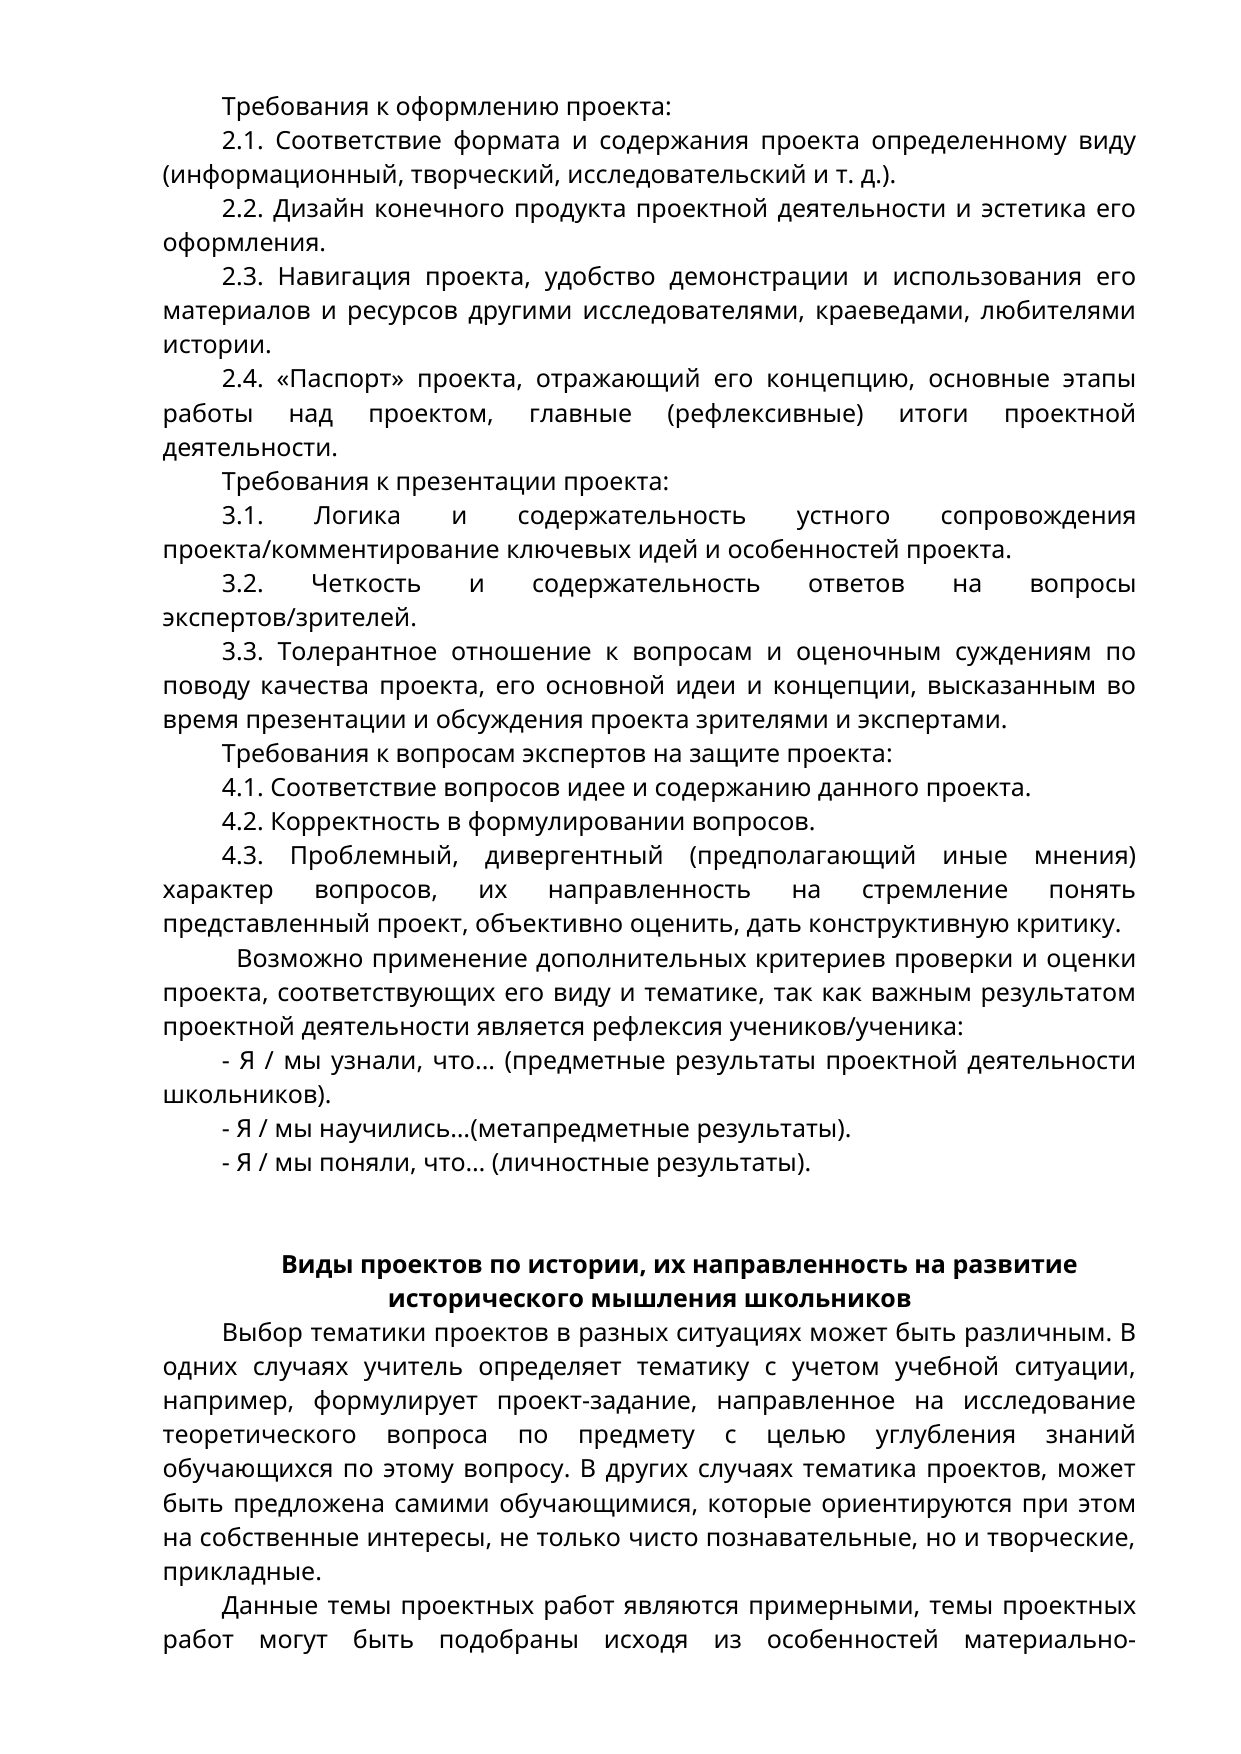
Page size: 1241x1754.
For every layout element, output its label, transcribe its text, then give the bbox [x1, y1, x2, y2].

text Выбор тематики проектов в разных ситуациях может быть различным. В одних случаях учитель определяет тематику с учетом учебной ситуации, например, формулирует проект-задание, направленное на исследование теоретического вопроса по предмету с целью углубления знаний обучающихся по этому вопросу. В других случаях тематика проектов, может быть предложена самими обучающимися, которые ориентируются при этом на собственные интересы, не только чисто познавательные, но и творческие, прикладные. [162, 1315, 1137, 1587]
text 2.2. Дизайн конечного продукта проектной деятельности и эстетика его оформления. [162, 191, 1137, 259]
text - Я / мы поняли, что… (личностные результаты). [162, 1144, 1137, 1179]
text 2.3. Навигация проекта, удобство демонстрации и использования его материалов и ресурсов другими исследователями, краеведами, любителями истории. [162, 259, 1137, 361]
text Возможно применение дополнительных критериев проверки и оценки проекта, соответствующих его виду и тематике, так как важным результатом проектной деятельности является рефлексия учеников/ученика: [162, 940, 1137, 1042]
text Требования к презентации проекта: [162, 463, 1137, 497]
text 2.1. Соответствие формата и содержания проекта определенному виду (информационный, творческий, исследовательский и т. д.). [162, 123, 1137, 191]
text Виды проектов по истории, их направленность на развитие исторического мышления школьников [162, 1247, 1137, 1315]
text 3.1. Логика и содержательность устного сопровождения проекта/комментирование ключевых идей и особенностей проекта. [162, 497, 1137, 566]
text 4.3. Проблемный, дивергентный (предполагающий иные мнения) характер вопросов, их направленность на стремление понять представленный проект, объективно оценить, дать конструктивную критику. [162, 838, 1137, 940]
text Требования к вопросам экспертов на защите проекта: [162, 736, 1137, 770]
text 4.1. Соответствие вопросов идее и содержанию данного проекта. [162, 770, 1137, 804]
text 3.3. Толерантное отношение к вопросам и оценочным суждениям по поводу качества проекта, его основной идеи и концепции, высказанным во время презентации и обсуждения проекта зрителями и экспертами. [162, 634, 1137, 736]
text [162, 1587, 1137, 1656]
text - Я / мы узнали, что... (предметные результаты проектной деятельности школьников). [162, 1042, 1137, 1111]
text 2.4. «Паспорт» проекта, отражающий его концепцию, основные этапы работы над проектом, главные (рефлексивные) итоги проектной деятельности. [162, 361, 1137, 463]
text Требования к оформлению проекта: [162, 89, 1137, 123]
text 4.2. Корректность в формулировании вопросов. [162, 804, 1137, 838]
text 3.2. Четкость и содержательность ответов на вопросы экспертов/зрителей. [162, 566, 1137, 634]
text - Я / мы научились…(метапредметные результаты). [162, 1111, 1137, 1144]
